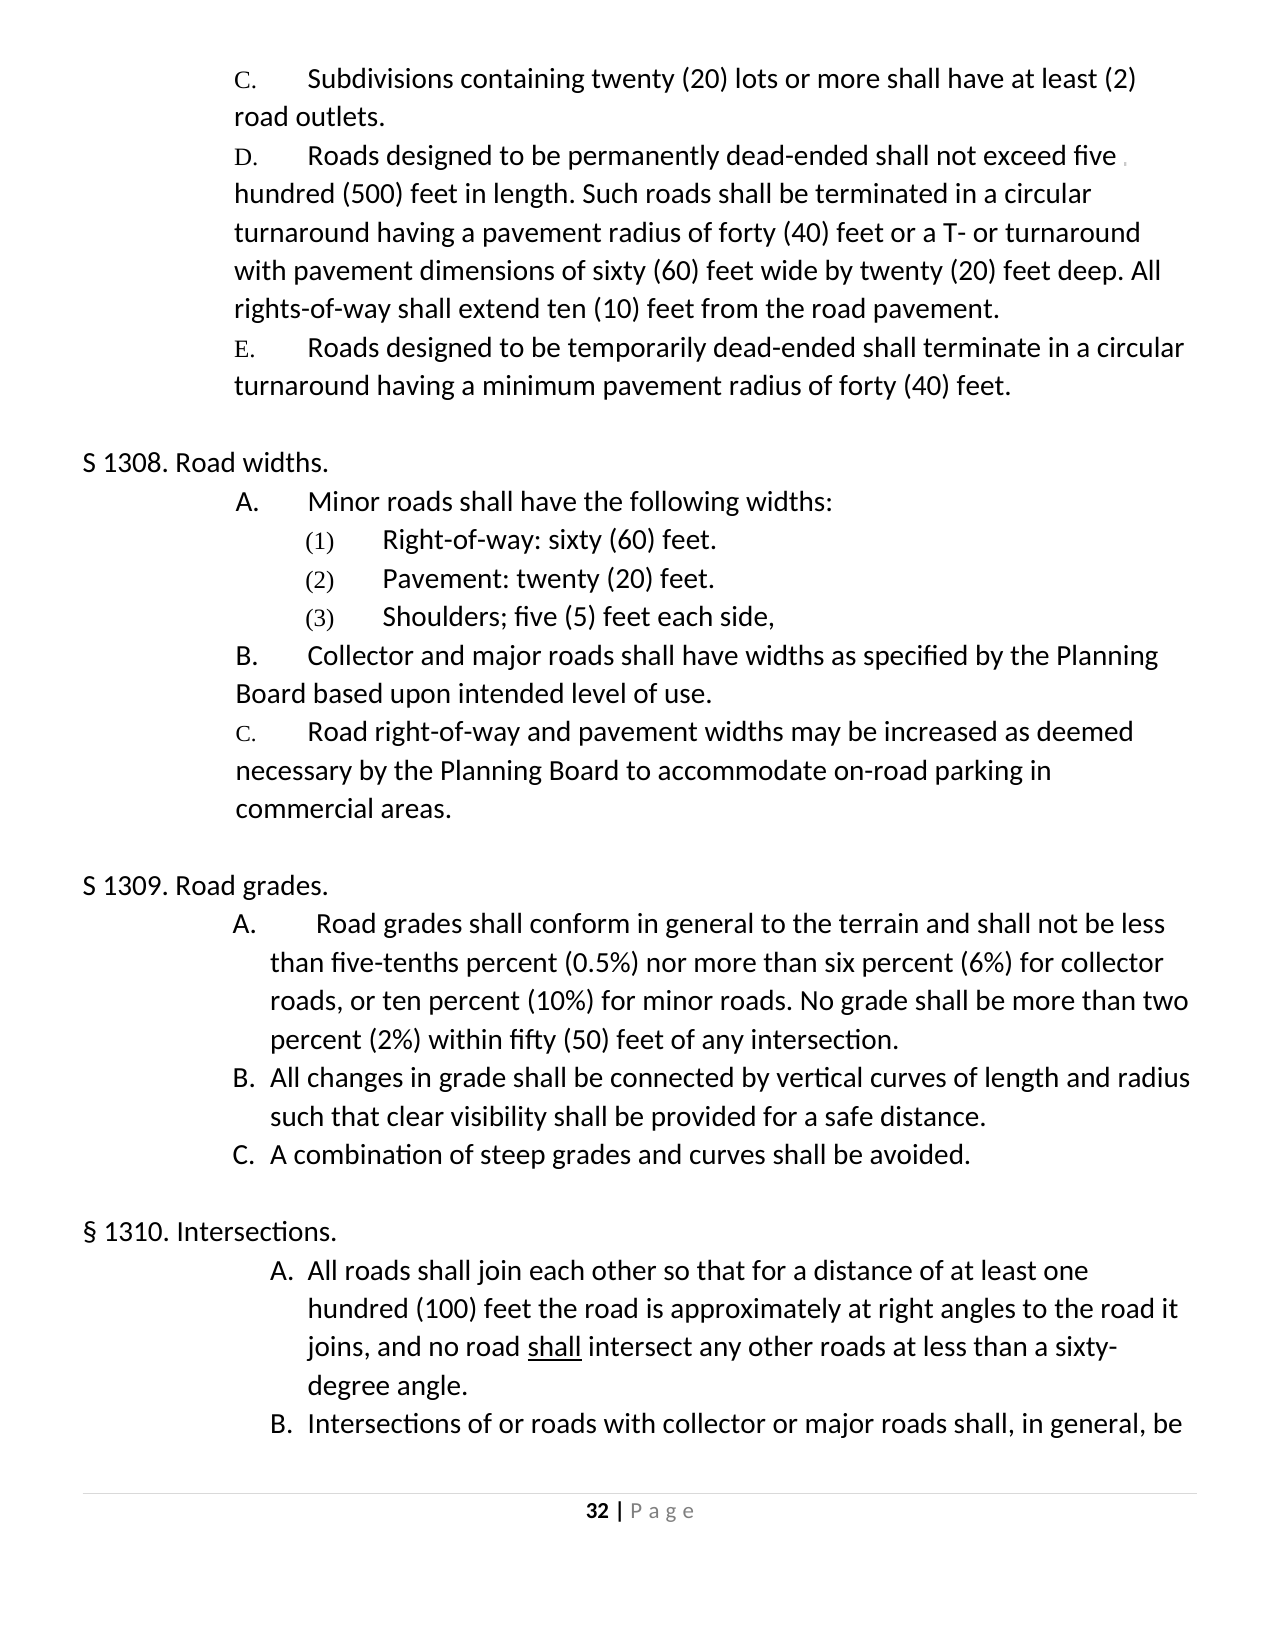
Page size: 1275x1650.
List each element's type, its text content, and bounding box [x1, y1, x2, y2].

list Subdivisions containing twenty (20) lots or more shall have at least (2) road outlets. [234, 60, 1197, 134]
text § 1310. Intersections. [82, 1213, 1197, 1249]
list Pavement: twenty (20) feet. [305, 560, 1197, 595]
text S 1309. Road grades. [82, 867, 1197, 903]
text S 1308. Road widths. [82, 444, 1197, 480]
list All changes in grade shall be connected by vertical curves of length and radius such that clear visibility shall be provided for a safe distance. [232, 1059, 1197, 1133]
list Roads designed to be permanently dead-ended shall not exceed five hundred (500) feet in length. Such roads shall be terminated in a circular turnaround having a pavement radius of forty (40) feet or a T- or turnaround with pavement dimensions of sixty (60) feet wide by twenty (20) feet deep. All rights-of-way shall extend ten (10) feet from the road pavement. [234, 137, 1197, 326]
list Right-of-way: sixty (60) feet. [305, 521, 1197, 557]
list Road grades shall conform in general to the terrain and shall not be less than five-tenths percent (0.5%) nor more than six percent (6%) for collector roads, or ten percent (10%) for minor roads. No grade shall be more than two percent (2%) within fifty (50) feet of any intersection. [232, 906, 1197, 1057]
list All roads shall join each other so that for a distance of at least one hundred (100) feet the road is approximately at right angles to the road it joins, and no road shall intersect any other roads at less than a sixty-degree angle. [270, 1252, 1197, 1402]
list Roads designed to be temporarily dead-ended shall terminate in a circular turnaround having a minimum pavement radius of forty (40) feet. [234, 329, 1197, 403]
list A combination of steep grades and curves shall be avoided. [232, 1136, 1197, 1172]
list Shoulders; five (5) feet each side, [305, 598, 1197, 634]
list Road right-of-way and pavement widths may be increased as deemed necessary by the Planning Board to accommodate on-road parking in commercial areas. [235, 713, 1197, 826]
list A. Minor roads shall have the following widths: [235, 483, 1197, 518]
list Intersections of or roads with collector or major roads shall, in general, be [270, 1405, 1197, 1441]
list B. Collector and major roads shall have widths as specified by the Planning Board based upon intended level of use. [235, 637, 1197, 711]
